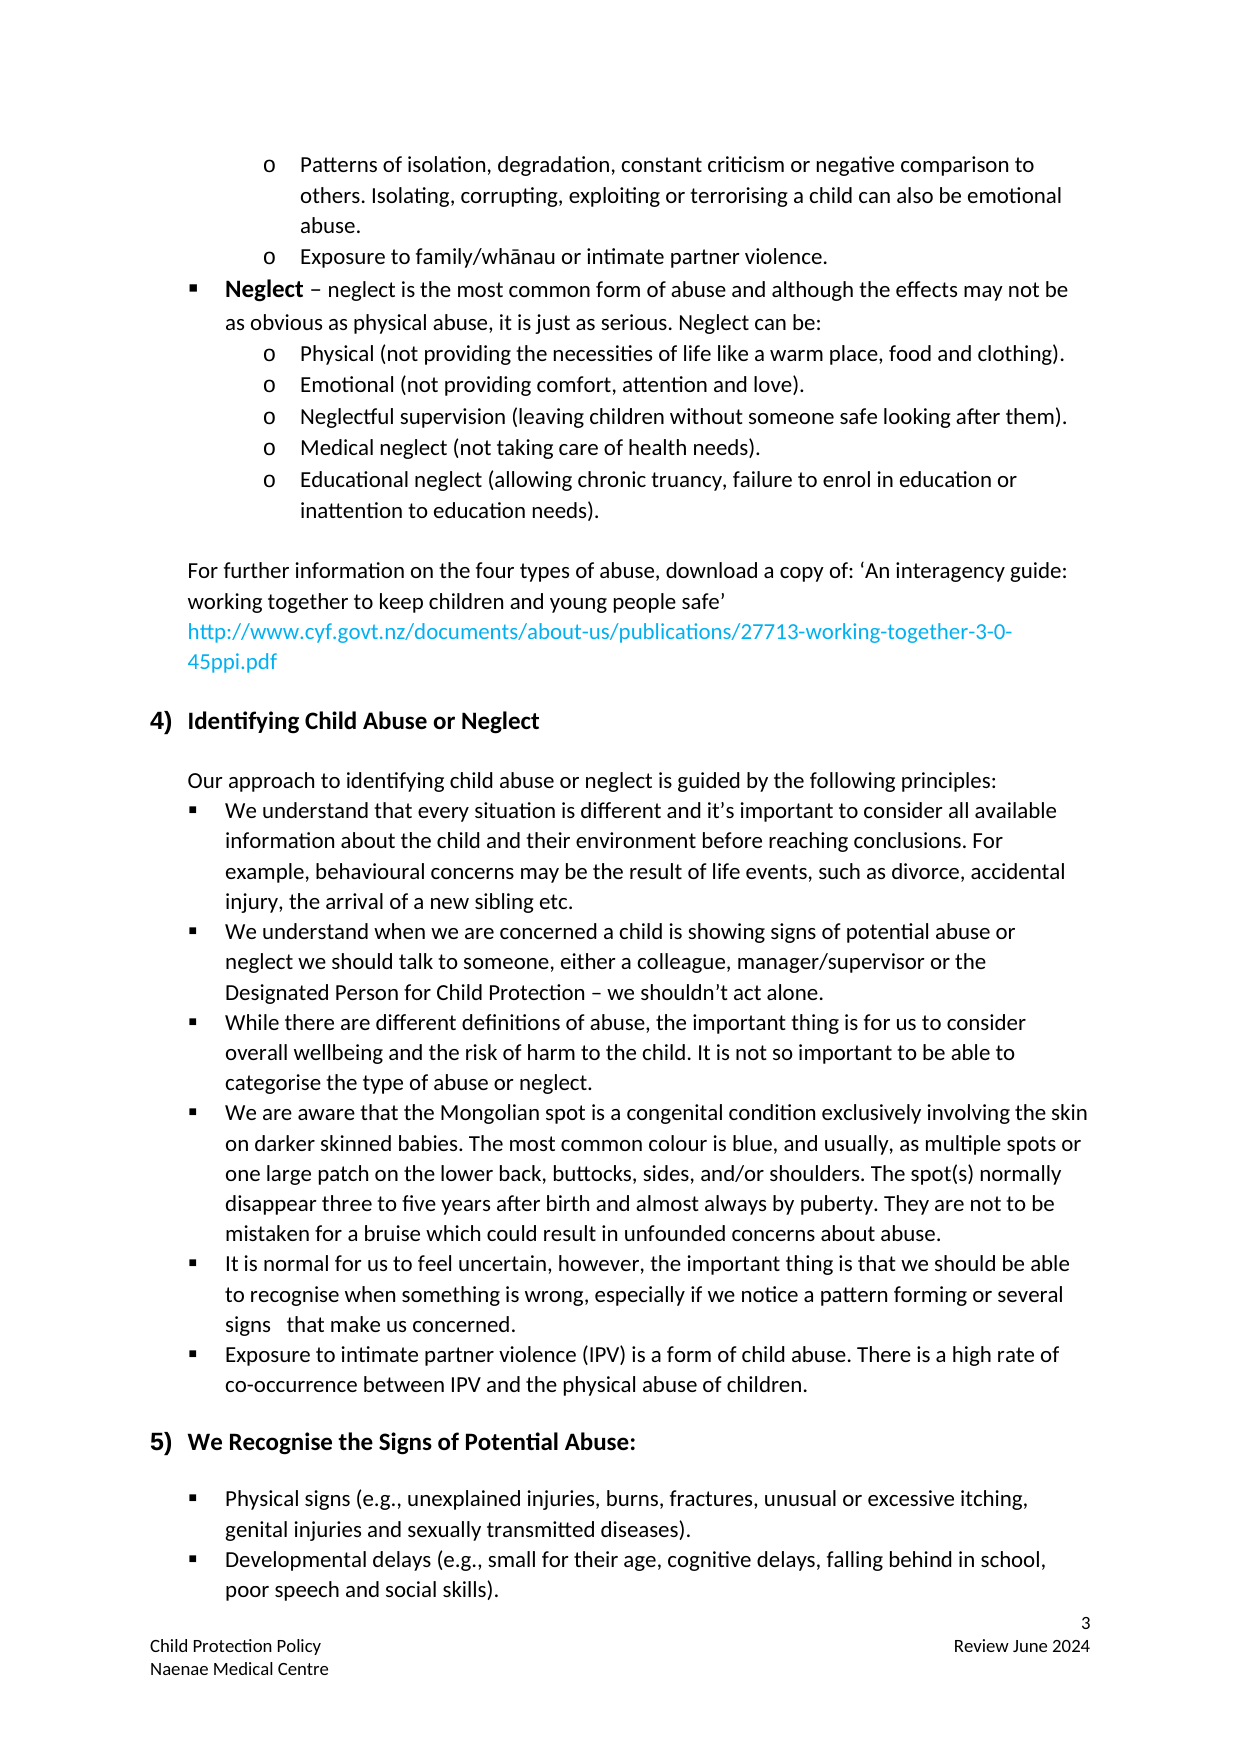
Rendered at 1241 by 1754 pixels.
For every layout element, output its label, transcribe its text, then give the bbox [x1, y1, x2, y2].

list It is normal for us to feel uncertain, however, the important thing is that we should be able to recognise when something is wrong, especially if we notice a pattern forming or several signs that make us concerned. [187, 1249, 1090, 1338]
list We Recognise the Signs of Potential Abuse: [150, 1426, 1090, 1457]
list Physical (not providing the necessities of life like a warm place, food and clothing). [262, 339, 1090, 368]
list We are aware that the Mongolian spot is a congenital condition exclusively involving the skin on darker skinned babies. The most common colour is blue, and usually, as multiple spots or one large patch on the lower back, buttocks, sides, and/or shoulders. The spot(s) normally disappear three to five years after birth and almost always by puberty. They are not to be mistaken for a bruise which could result in unfounded concerns about abuse. [187, 1098, 1090, 1247]
list We understand when we are concerned a child is showing signs of potential abuse or neglect we should talk to someone, either a colleague, manager/supervisor or the Designated Person for Child Protection – we shouldn’t act alone. [187, 917, 1090, 1006]
list Educational neglect (allowing chronic truancy, failure to enrol in education or inattention to education needs). [262, 465, 1090, 524]
list Neglectful supervision (leaving children without someone safe looking after them). [262, 402, 1090, 431]
list Medical neglect (not taking care of health needs). [262, 433, 1090, 463]
list Emotional (not providing comfort, attention and love). [262, 371, 1090, 400]
list Identifying Child Abuse or Neglect [150, 706, 1090, 736]
list Patterns of isolation, degradation, constant criticism or negative comparison to others. Isolating, corrupting, exploiting or terrorising a child can also be emotional abuse. [262, 150, 1090, 239]
list Physical signs (e.g., unexplained injuries, burns, fractures, unusual or excessive itching, genital injuries and sexually transmitted diseases). [187, 1484, 1090, 1543]
list Neglect – neglect is the most common form of abuse and although the effects may not be as obvious as physical abuse, it is just as serious. Neglect can be: [187, 273, 1090, 337]
list While there are different definitions of abuse, the important thing is for us to consider overall wellbeing and the risk of harm to the child. It is not so important to be able to categorise the type of abuse or neglect. [187, 1008, 1090, 1096]
list Exposure to intimate partner violence (IPV) is a form of child abuse. There is a high rate of co-occurrence between IPV and the physical abuse of children. [187, 1340, 1090, 1398]
text Our approach to identifying child abuse or neglect is guided by the following principles: [187, 766, 1090, 794]
list Developmental delays (e.g., small for their age, cognitive delays, falling behind in school, poor speech and social skills). [187, 1545, 1090, 1603]
list We understand that every situation is different and it’s important to consider all available information about the child and their environment before reaching conclusions. For example, behavioural concerns may be the result of life events, such as divorce, accidental injury, the arrival of a new sibling etc. [187, 796, 1090, 915]
text For further information on the four types of abuse, download a copy of: ‘An interagency guide: working together to keep children and young people safe’ http://www.cyf.govt.nz/documents/about-us/publications/27713-working-together-3-0-45ppi.pdf [187, 557, 1090, 675]
list Exposure to family/whānau or intimate partner violence. [262, 242, 1090, 271]
